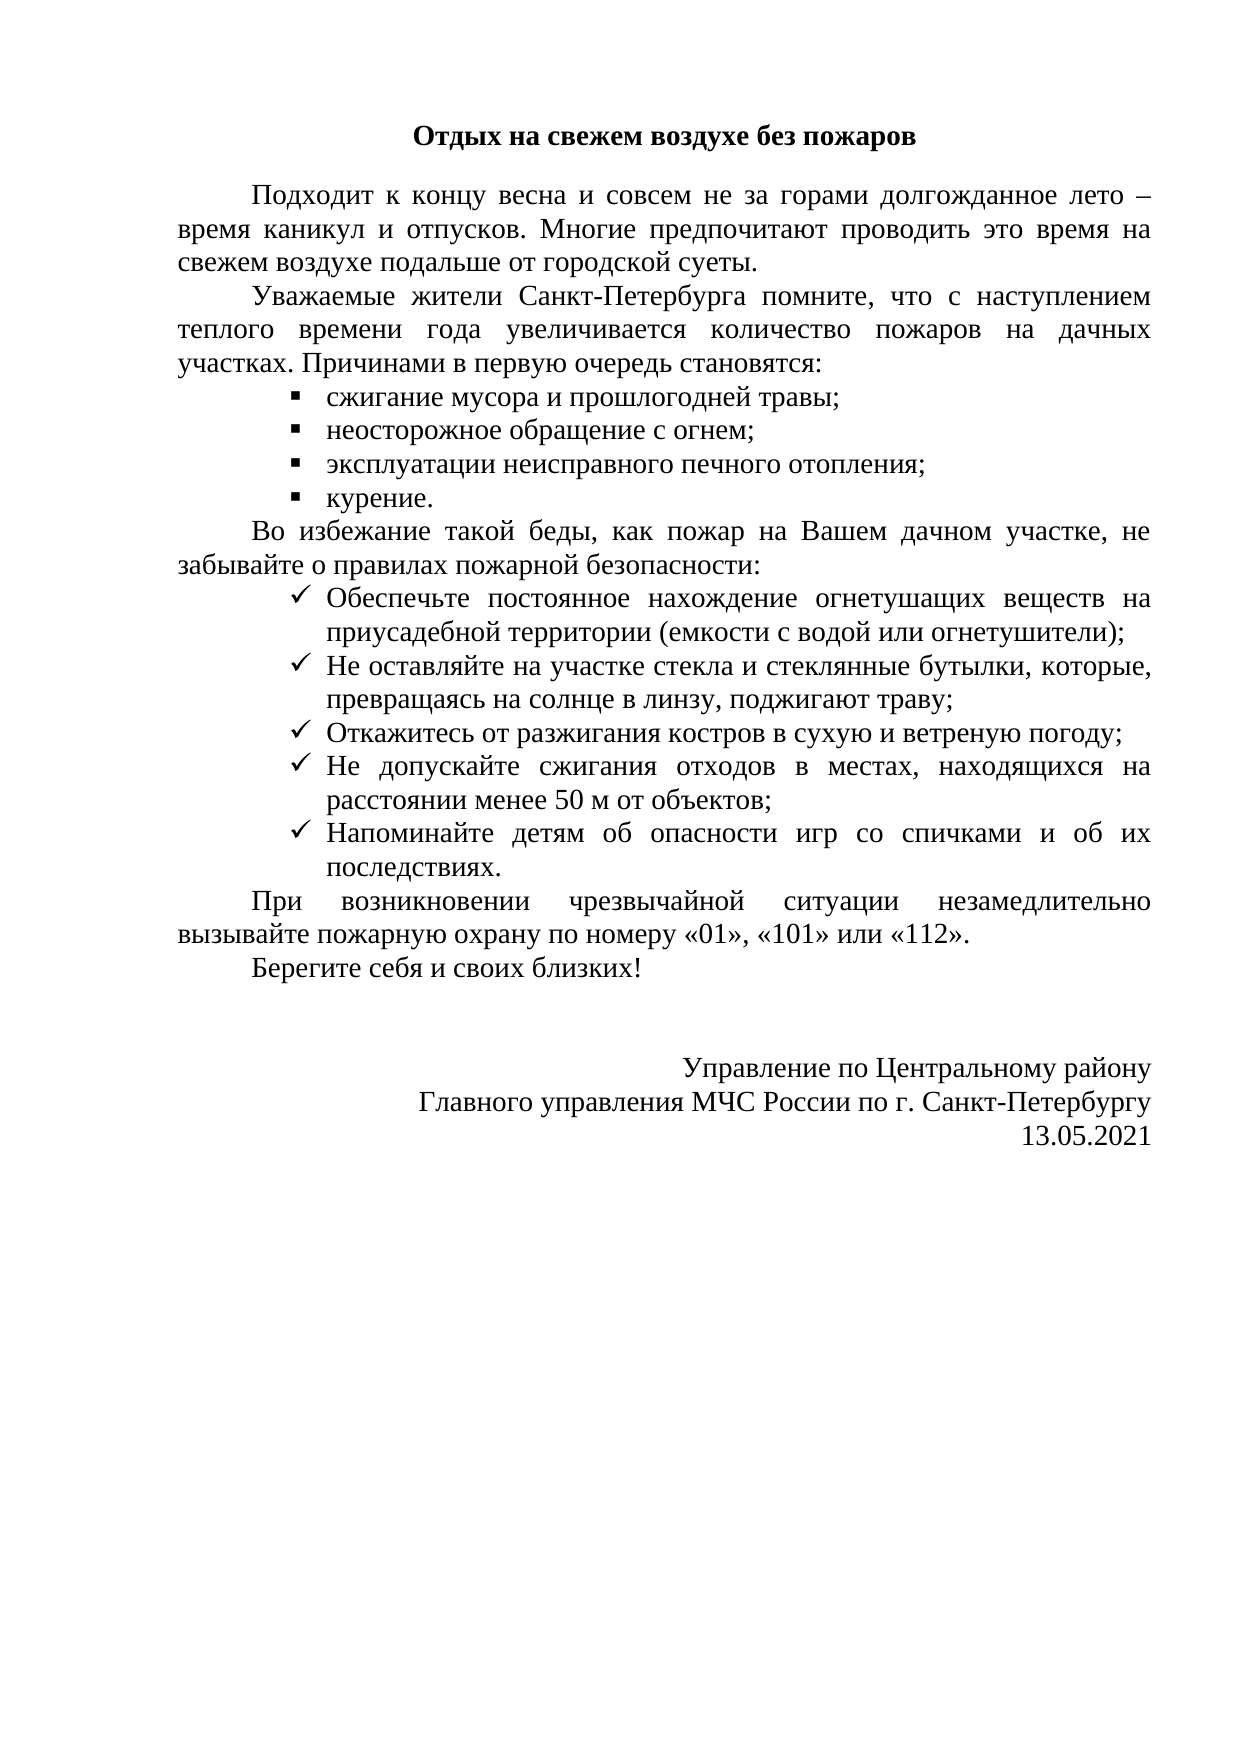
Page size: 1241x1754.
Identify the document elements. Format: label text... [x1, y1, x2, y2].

text Главного управления МЧС России по г. Санкт-Петербургу [177, 1084, 1152, 1118]
text При возникновении чрезвычайной ситуации незамедлительно вызывайте пожарную охрану по номеру «01», «101» или «112». [177, 883, 1152, 950]
text Во избежание такой беды, как пожар на Вашем дачном участке, не забывайте о правилах пожарной безопасности: [177, 513, 1152, 580]
list Не допускайте сжигания отходов в местах, находящихся на расстоянии менее 50 м от объектов; [288, 748, 1152, 816]
text 13.05.2021 [177, 1118, 1152, 1151]
list Откажитесь от разжигания костров в сухую и ветреную погоду; [288, 715, 1152, 748]
text Подходит к концу весна и совсем не за горами долгожданное лето – время каникул и отпусков. Многие предпочитают проводить это время на свежем воздухе подальше от городской суеты. [177, 177, 1152, 278]
list Напоминайте детям об опасности игр со спичками и об их последствиях. [288, 816, 1152, 883]
list сжигание мусора и прошлогодней травы; [288, 379, 1152, 412]
list эксплуатации неисправного печного отопления; [288, 446, 1152, 480]
list курение. [288, 480, 1152, 513]
list Не оставляйте на участке стекла и стеклянные бутылки, которые, превращаясь на солнце в линзу, поджигают траву; [288, 648, 1152, 715]
text Берегите себя и своих близких! [177, 950, 1152, 983]
list Обеспечьте постоянное нахождение огнетушащих веществ на приусадебной территории (емкости с водой или огнетушители); [288, 580, 1152, 648]
text Уважаемые жители Санкт-Петербурга помните, что с наступлением теплого времени года увеличивается количество пожаров на дачных участках. Причинами в первую очередь становятся: [177, 278, 1152, 379]
text Отдых на свежем воздухе без пожаров [177, 118, 1152, 152]
list неосторожное обращение с огнем; [288, 412, 1152, 446]
text Управление по Центральному району [177, 1051, 1152, 1084]
